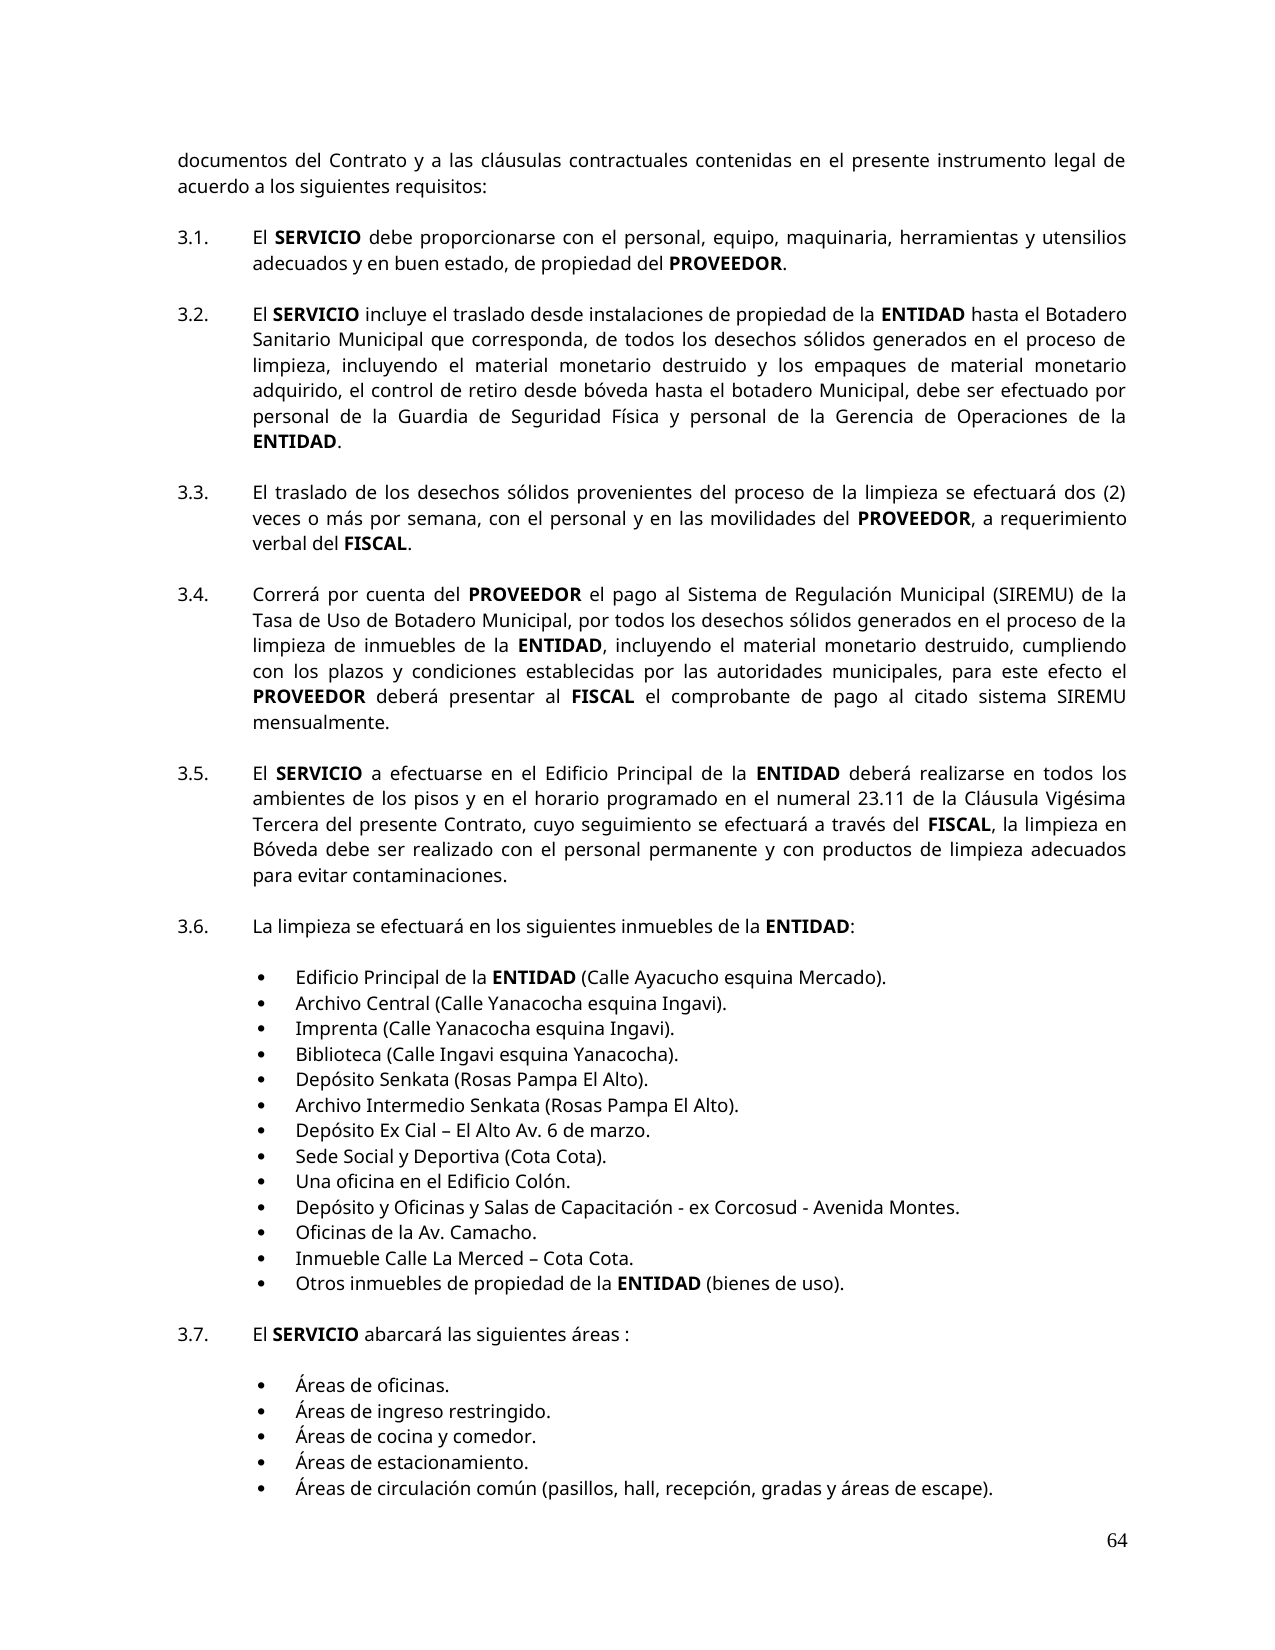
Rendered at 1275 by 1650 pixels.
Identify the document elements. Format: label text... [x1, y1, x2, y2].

list El SERVICIO incluye el traslado desde instalaciones de propiedad de la ENTIDAD hasta el Botadero Sanitario Municipal que corresponda, de todos los desechos sólidos generados en el proceso de limpieza, incluyendo el material monetario destruido y los empaques de material monetario adquirido, el control de retiro desde bóveda hasta el botadero Municipal, debe ser efectuado por personal de la Guardia de Seguridad Física y personal de la Gerencia de Operaciones de la ENTIDAD. [177, 301, 1127, 454]
list Áreas de cocina y comedor. [258, 1424, 1127, 1449]
list Edificio Principal de la ENTIDAD (Calle Ayacucho esquina Mercado). [258, 964, 1127, 990]
list Otros inmuebles de propiedad de la ENTIDAD (bienes de uso). [258, 1271, 1127, 1296]
list El SERVICIO debe proporcionarse con el personal, equipo, maquinaria, herramientas y utensilios adecuados y en buen estado, de propiedad del PROVEEDOR. [177, 224, 1127, 275]
list El SERVICIO abarcará las siguientes áreas : [177, 1322, 1127, 1347]
list Sede Social y Deportiva (Cota Cota). [258, 1143, 1127, 1168]
list El SERVICIO a efectuarse en el Edificio Principal de la ENTIDAD deberá realizarse en todos los ambientes de los pisos y en el horario programado en el numeral 23.11 de la Cláusula Vigésima Tercera del presente Contrato, cuyo seguimiento se efectuará a través del FISCAL, la limpieza en Bóveda debe ser realizado con el personal permanente y con productos de limpieza adecuados para evitar contaminaciones. [177, 760, 1127, 888]
list Oficinas de la Av. Camacho. [258, 1219, 1127, 1245]
list Depósito Ex Cial – El Alto Av. 6 de marzo. [258, 1117, 1127, 1143]
list Áreas de ingreso restringido. [258, 1398, 1127, 1424]
list Depósito Senkata (Rosas Pampa El Alto). [258, 1066, 1127, 1092]
list Áreas de circulación común (pasillos, hall, recepción, gradas y áreas de escape). [258, 1475, 1127, 1500]
list La limpieza se efectuará en los siguientes inmuebles de la ENTIDAD: [177, 913, 1127, 939]
list Una oficina en el Edificio Colón. [258, 1168, 1127, 1194]
list Áreas de estacionamiento. [258, 1449, 1127, 1475]
list Archivo Intermedio Senkata (Rosas Pampa El Alto). [258, 1092, 1127, 1117]
list Áreas de oficinas. [258, 1373, 1127, 1398]
list Imprenta (Calle Yanacocha esquina Ingavi). [258, 1015, 1127, 1041]
list Inmueble Calle La Merced – Cota Cota. [258, 1245, 1127, 1271]
list El traslado de los desechos sólidos provenientes del proceso de la limpieza se efectuará dos (2) veces o más por semana, con el personal y en las movilidades del PROVEEDOR, a requerimiento verbal del FISCAL. [177, 479, 1127, 556]
list Depósito y Oficinas y Salas de Capacitación - ex Corcosud - Avenida Montes. [258, 1194, 1127, 1219]
list Biblioteca (Calle Ingavi esquina Yanacocha). [258, 1041, 1127, 1066]
list Correrá por cuenta del PROVEEDOR el pago al Sistema de Regulación Municipal (SIREMU) de la Tasa de Uso de Botadero Municipal, por todos los desechos sólidos generados en el proceso de la limpieza de inmuebles de la ENTIDAD, incluyendo el material monetario destruido, cumpliendo con los plazos y condiciones establecidas por las autoridades municipales, para este efecto el PROVEEDOR deberá presentar al FISCAL el comprobante de pago al citado sistema SIREMU mensualmente. [177, 582, 1127, 735]
list Archivo Central (Calle Yanacocha esquina Ingavi). [258, 990, 1127, 1015]
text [177, 148, 1127, 199]
